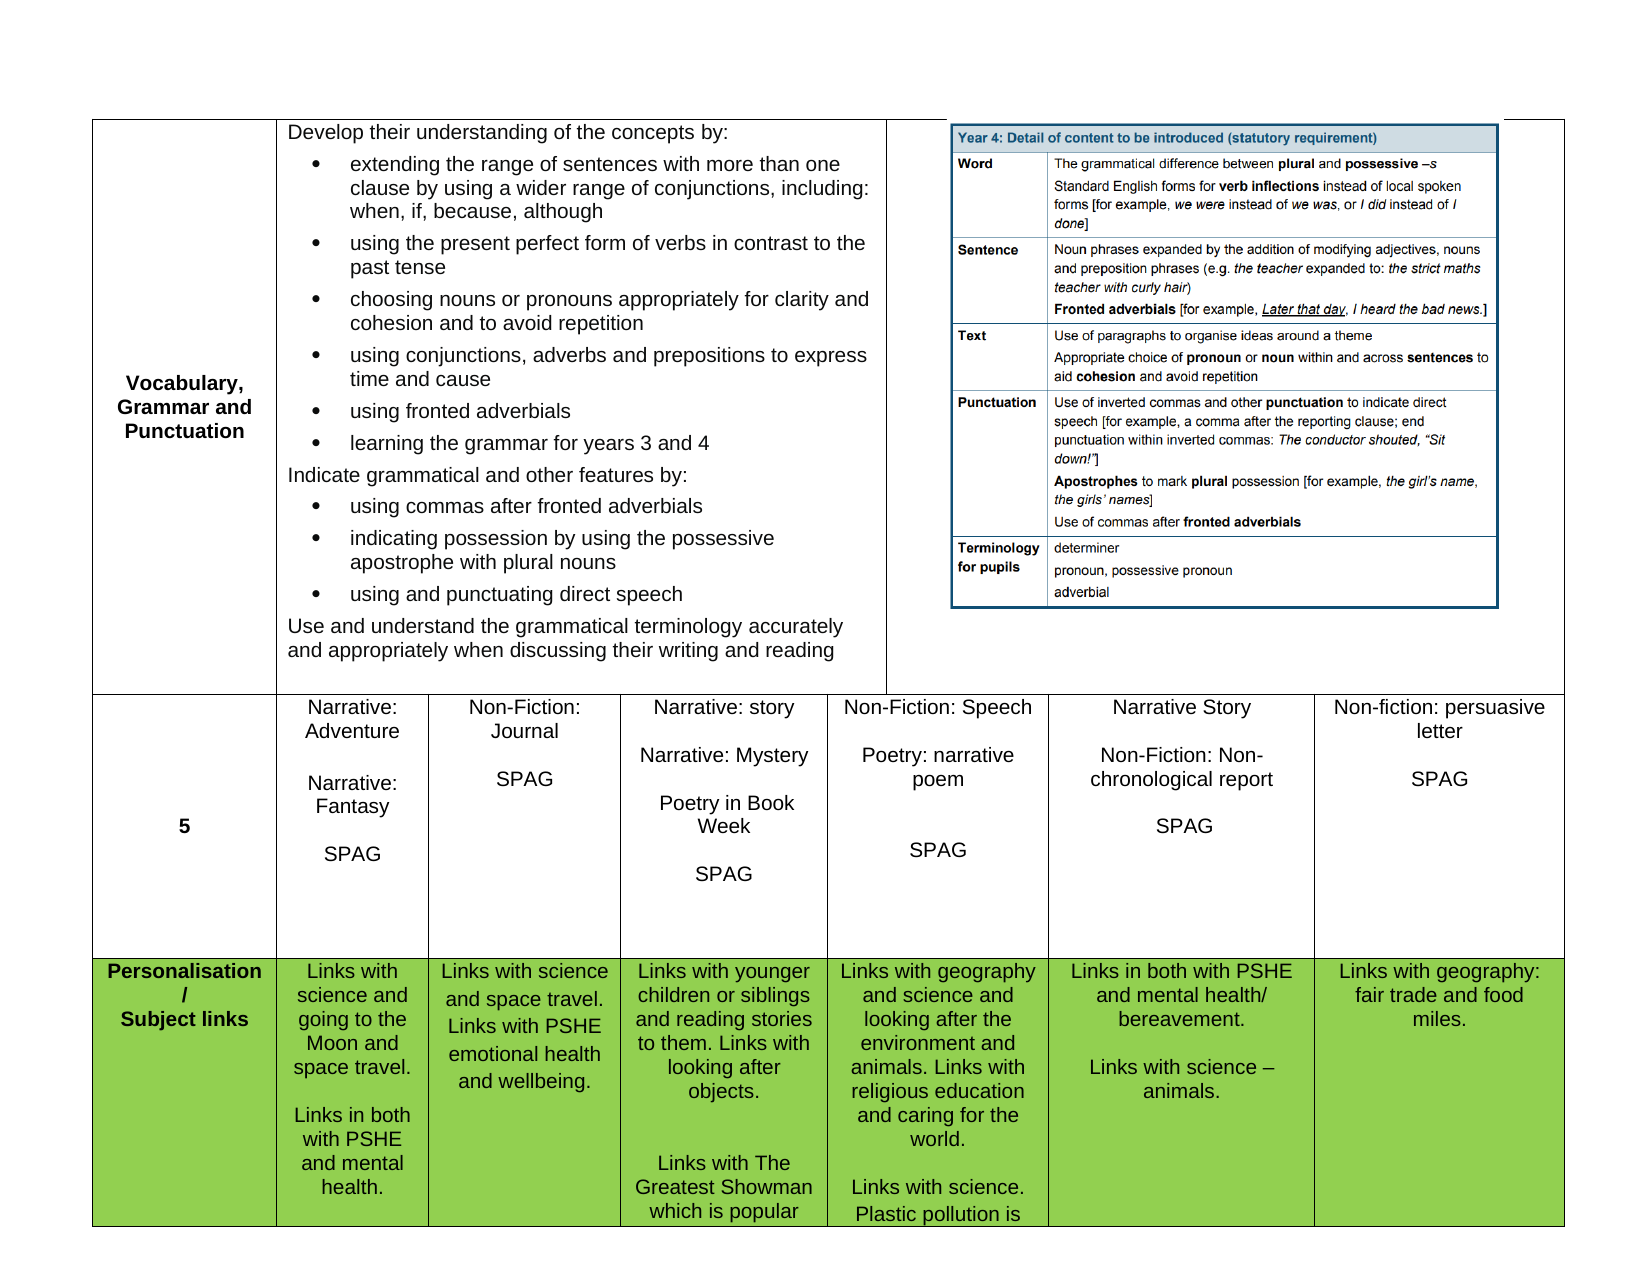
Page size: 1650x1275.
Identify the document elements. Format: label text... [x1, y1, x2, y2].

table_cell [828, 959, 1048, 1226]
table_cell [93, 959, 276, 1226]
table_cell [621, 959, 827, 1226]
table_cell Narrative: story Narrative: Mystery Poetry in Book Week SPAG [621, 695, 827, 958]
table_cell Non-fiction: persuasive letter SPAG [1315, 695, 1564, 958]
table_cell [429, 959, 620, 1226]
table_cell Develop their understanding of the concepts by: extending the range of sentences with more than one clause by using a wider range of conjunctions, including: when, if, because, although using the present perfect form of verbs in contrast to the past tense choosing nouns or pronouns appropriately for clarity and cohesion and to avoid repetition using conjunctions, adverbs and prepositions to express time and cause using fronted adverbials learning the grammar for years 3 and 4 Indicate grammatical and other features by: using commas after fronted adverbials indicating possession by using the possessive apostrophe with plural nouns using and punctuating direct speech Use and understand the grammatical terminology accurately and appropriately when discussing their writing and reading [277, 120, 886, 693]
table_cell Narrative: Adventure Narrative: Fantasy SPAG [277, 695, 428, 958]
table_cell Narrative Story Non-Fiction: Non-chronological report SPAG [1049, 695, 1314, 958]
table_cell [1049, 959, 1314, 1226]
table_cell [887, 120, 1564, 693]
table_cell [1315, 959, 1564, 1226]
picture [946, 119, 1504, 614]
table_cell 5 [93, 695, 276, 958]
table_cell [277, 959, 428, 1226]
table_cell Vocabulary, Grammar and Punctuation [93, 120, 276, 693]
table_cell Non-Fiction: Speech Poetry: narrative poem SPAG [828, 695, 1048, 958]
table_cell Non-Fiction: Journal SPAG [429, 695, 620, 958]
